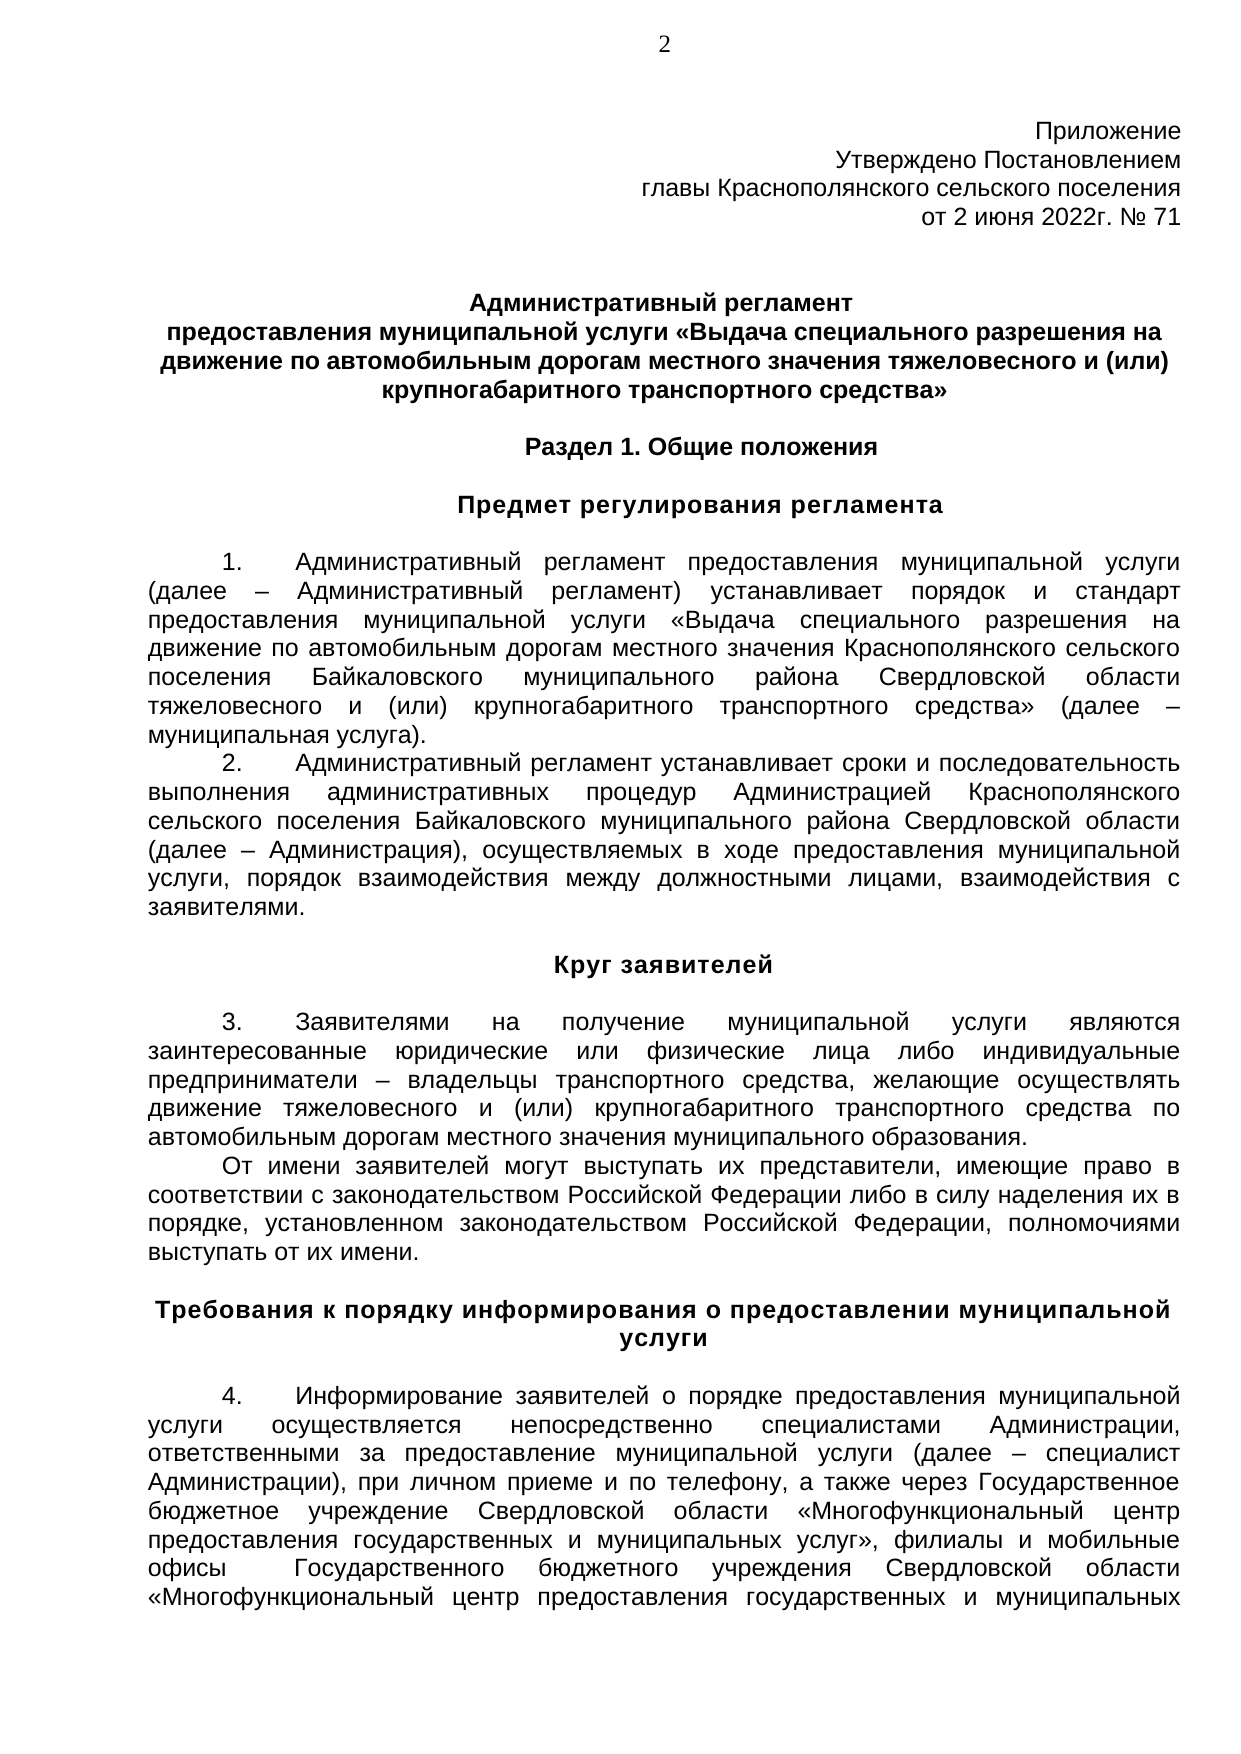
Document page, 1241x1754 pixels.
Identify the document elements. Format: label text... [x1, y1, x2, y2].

text Раздел 1. Общие положения [148, 432, 1181, 461]
text Требования к порядку информирования о предоставлении муниципальной услуги [148, 1294, 1179, 1352]
text главы Краснополянского сельского поселения [148, 173, 1181, 202]
text Предмет регулирования регламента [148, 489, 1179, 518]
text От имени заявителей могут выступать их представители, имеющие право в соответствии с законодательством Российской Федерации либо в силу наделения их в порядке, установленном законодательством Российской Федерации, полномочиями выступать от их имени. [148, 1151, 1181, 1266]
text Круг заявителей [148, 949, 1179, 978]
text Утверждено Постановлением [148, 144, 1181, 173]
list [148, 1381, 1181, 1611]
list Административный регламент устанавливает сроки и последовательность выполнения административных процедур Администрацией Краснополянского сельского поселения Байкаловского муниципального района Свердловской области (далее – Администрация), осуществляемых в ходе предоставления муниципальной услуги, порядок взаимодействия между должностными лицами, взаимодействия с заявителями. [148, 748, 1181, 921]
list Административный регламент предоставления муниципальной услуги (далее – Административный регламент) устанавливает порядок и стандарт предоставления муниципальной услуги «Выдача специального разрешения на движение по автомобильным дорогам местного значения Краснополянского сельского поселения Байкаловского муниципального района Свердловской области тяжеловесного и (или) крупногабаритного транспортного средства» (далее – муниципальная услуга). [148, 547, 1181, 748]
text Административный регламент предоставления муниципальной услуги «Выдача специального разрешения на движение по автомобильным дорогам местного значения тяжеловесного и (или) крупногабаритного транспортного средства» [148, 288, 1181, 403]
text от 2 июня 2022г. № 71 [148, 202, 1181, 231]
list Заявителями на получение муниципальной услуги являются заинтересованные юридические или физические лица либо индивидуальные предприниматели – владельцы транспортного средства, желающие осуществлять движение тяжеловесного и (или) крупногабаритного транспортного средства по автомобильным дорогам местного значения муниципального образования. [148, 1007, 1181, 1151]
text Приложение [148, 116, 1181, 144]
